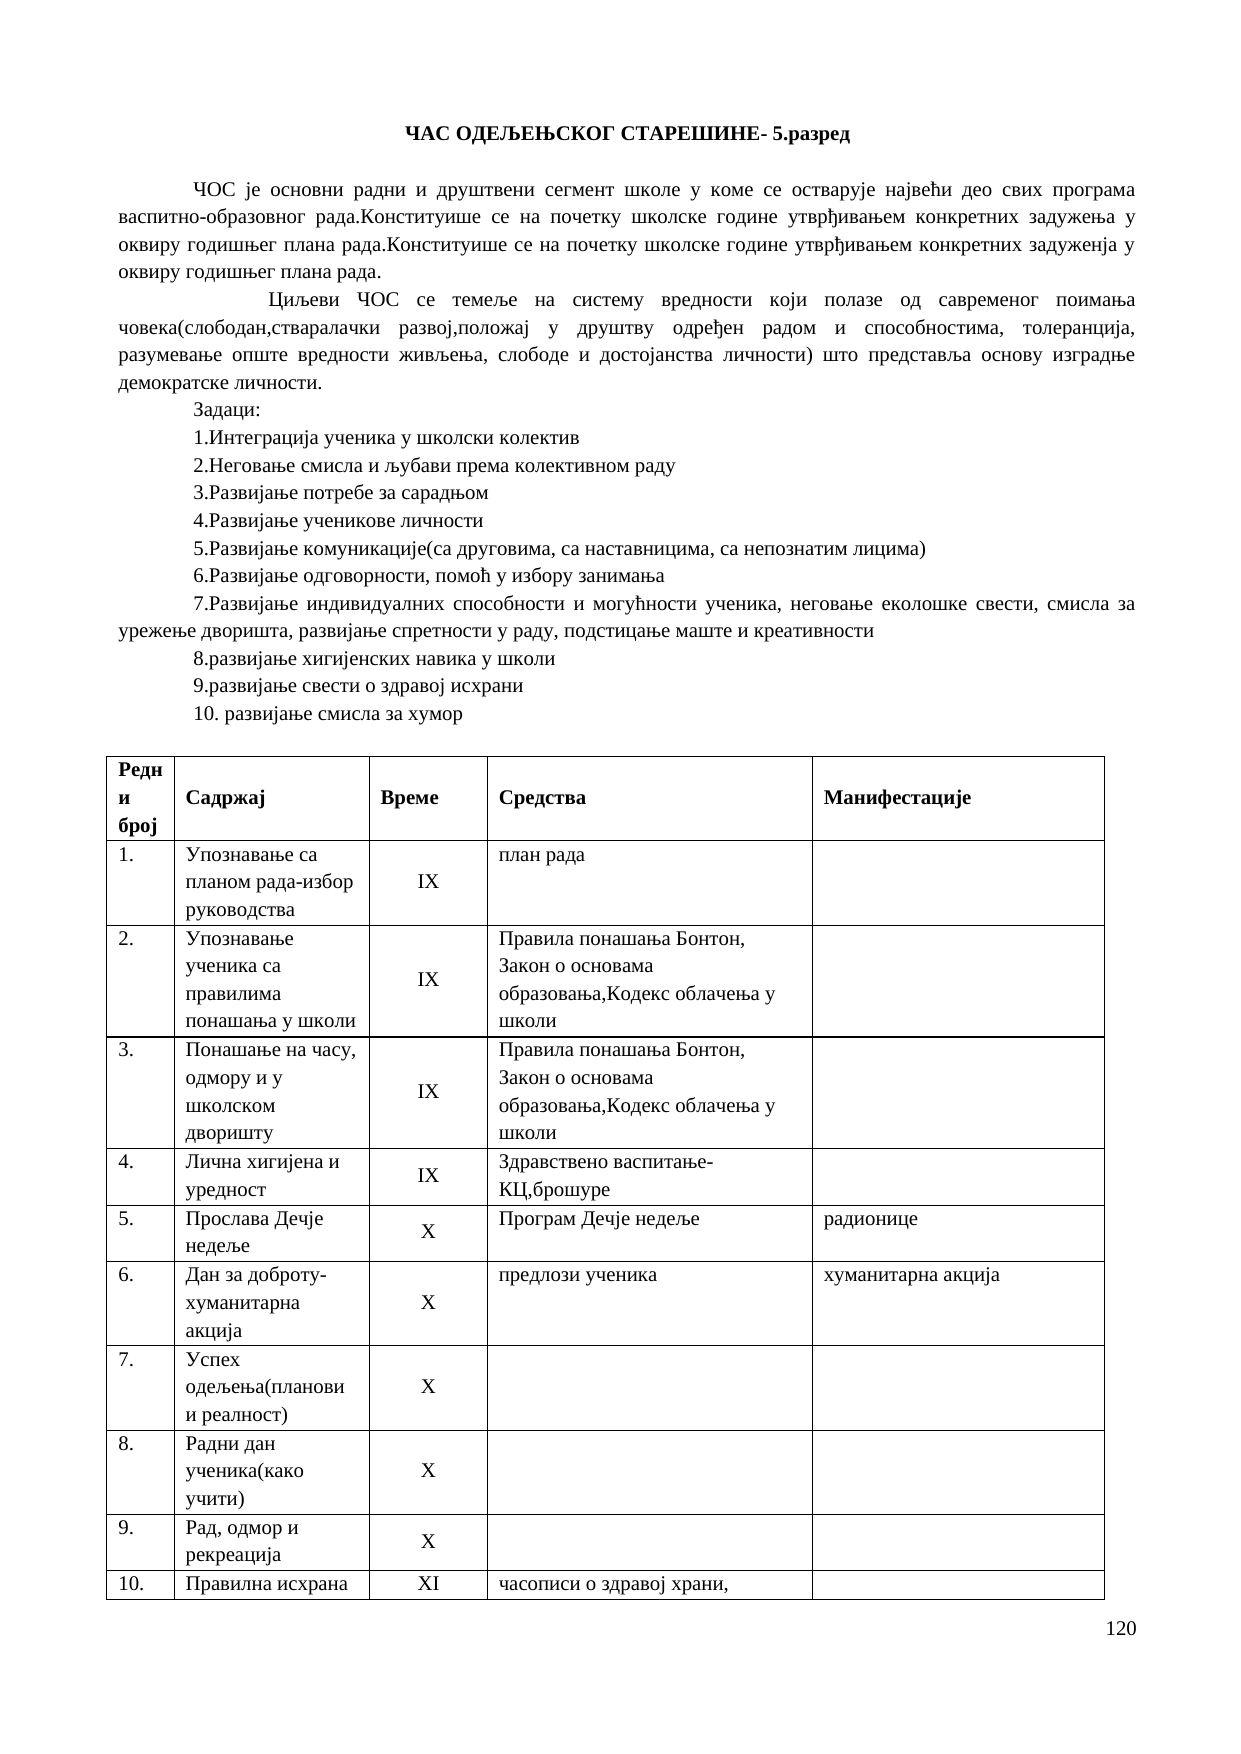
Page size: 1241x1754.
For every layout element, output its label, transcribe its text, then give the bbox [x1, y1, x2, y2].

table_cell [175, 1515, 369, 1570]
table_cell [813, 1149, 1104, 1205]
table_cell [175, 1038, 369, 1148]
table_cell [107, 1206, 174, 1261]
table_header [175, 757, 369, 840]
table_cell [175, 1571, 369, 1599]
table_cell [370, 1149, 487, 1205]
text Задаци: [118, 397, 1137, 421]
text 9.развијање свести о здравој исхрани [118, 673, 1137, 697]
text ЧОС је основни радни и друштвени сегмент школе у коме се остварује највећи део свих програма васпитно-образовног рада.Конституише се на почетку школске године утврђивањем конкретних задужења у оквиру годишњег плана рада.Конституише се на почетку школске године утврђивањем конкретних задуженја у оквиру годишњег плана рада. [118, 177, 1137, 283]
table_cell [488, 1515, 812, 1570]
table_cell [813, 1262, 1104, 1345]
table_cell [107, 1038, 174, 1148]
text 10. развијање смисла за хумор [118, 701, 1137, 725]
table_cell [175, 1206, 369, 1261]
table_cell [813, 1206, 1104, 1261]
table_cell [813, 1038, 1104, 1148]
text 5.Развијање комуникације(са друговима, са наставницима, са непознатим лицима) [118, 535, 1137, 559]
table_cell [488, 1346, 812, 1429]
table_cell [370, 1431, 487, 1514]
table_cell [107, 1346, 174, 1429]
text 4.Развијање ученикове личности [118, 508, 1137, 532]
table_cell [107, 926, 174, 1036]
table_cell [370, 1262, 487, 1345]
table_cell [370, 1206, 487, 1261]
text Циљеви ЧОС се темеље на систему вредности који полазе од савременог поимања човека(слободан,стваралачки развој,положај у друштву одређен радом и способностима, толеранција, разумевање опште вредности живљења, слободе и достојанства личности) што представља основу изградње демократске личности. [118, 287, 1137, 394]
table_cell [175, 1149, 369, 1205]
text 1.Интеграција ученика у школски колектив [118, 425, 1137, 449]
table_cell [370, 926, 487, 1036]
text 7.Развијање индивидуалних способности и могућности ученика, неговање еколошке свести, смисла за урежење дворишта, развијање спретности у раду, подстицање маште и креативности [118, 591, 1137, 642]
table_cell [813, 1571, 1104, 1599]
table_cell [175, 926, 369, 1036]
text 2.Неговање смисла и љубави према колективном раду [118, 453, 1137, 477]
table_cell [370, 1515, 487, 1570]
text 8.развијање хигијенских навика у школи [118, 646, 1137, 670]
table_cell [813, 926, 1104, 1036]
text 6.Развијање одговорности, помоћ у избору занимања [118, 563, 1137, 587]
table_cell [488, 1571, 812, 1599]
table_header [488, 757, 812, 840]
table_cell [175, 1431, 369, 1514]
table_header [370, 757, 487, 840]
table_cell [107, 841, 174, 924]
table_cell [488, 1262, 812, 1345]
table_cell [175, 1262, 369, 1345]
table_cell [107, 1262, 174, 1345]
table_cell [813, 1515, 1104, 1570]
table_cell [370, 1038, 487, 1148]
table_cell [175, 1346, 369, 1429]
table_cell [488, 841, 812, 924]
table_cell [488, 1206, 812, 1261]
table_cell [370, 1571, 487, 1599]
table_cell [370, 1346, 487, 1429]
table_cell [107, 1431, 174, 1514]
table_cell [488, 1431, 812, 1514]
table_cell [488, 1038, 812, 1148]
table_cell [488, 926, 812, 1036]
text 3.Развијање потребе за сарадњом [118, 480, 1137, 504]
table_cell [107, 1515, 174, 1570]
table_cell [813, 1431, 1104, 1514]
text ЧАС ОДЕЉЕЊСКОГ СТАРЕШИНЕ- 5.разред [118, 121, 1137, 145]
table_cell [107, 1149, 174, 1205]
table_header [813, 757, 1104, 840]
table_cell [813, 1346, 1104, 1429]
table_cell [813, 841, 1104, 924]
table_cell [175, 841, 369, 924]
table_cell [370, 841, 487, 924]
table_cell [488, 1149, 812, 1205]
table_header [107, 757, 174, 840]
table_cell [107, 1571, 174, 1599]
